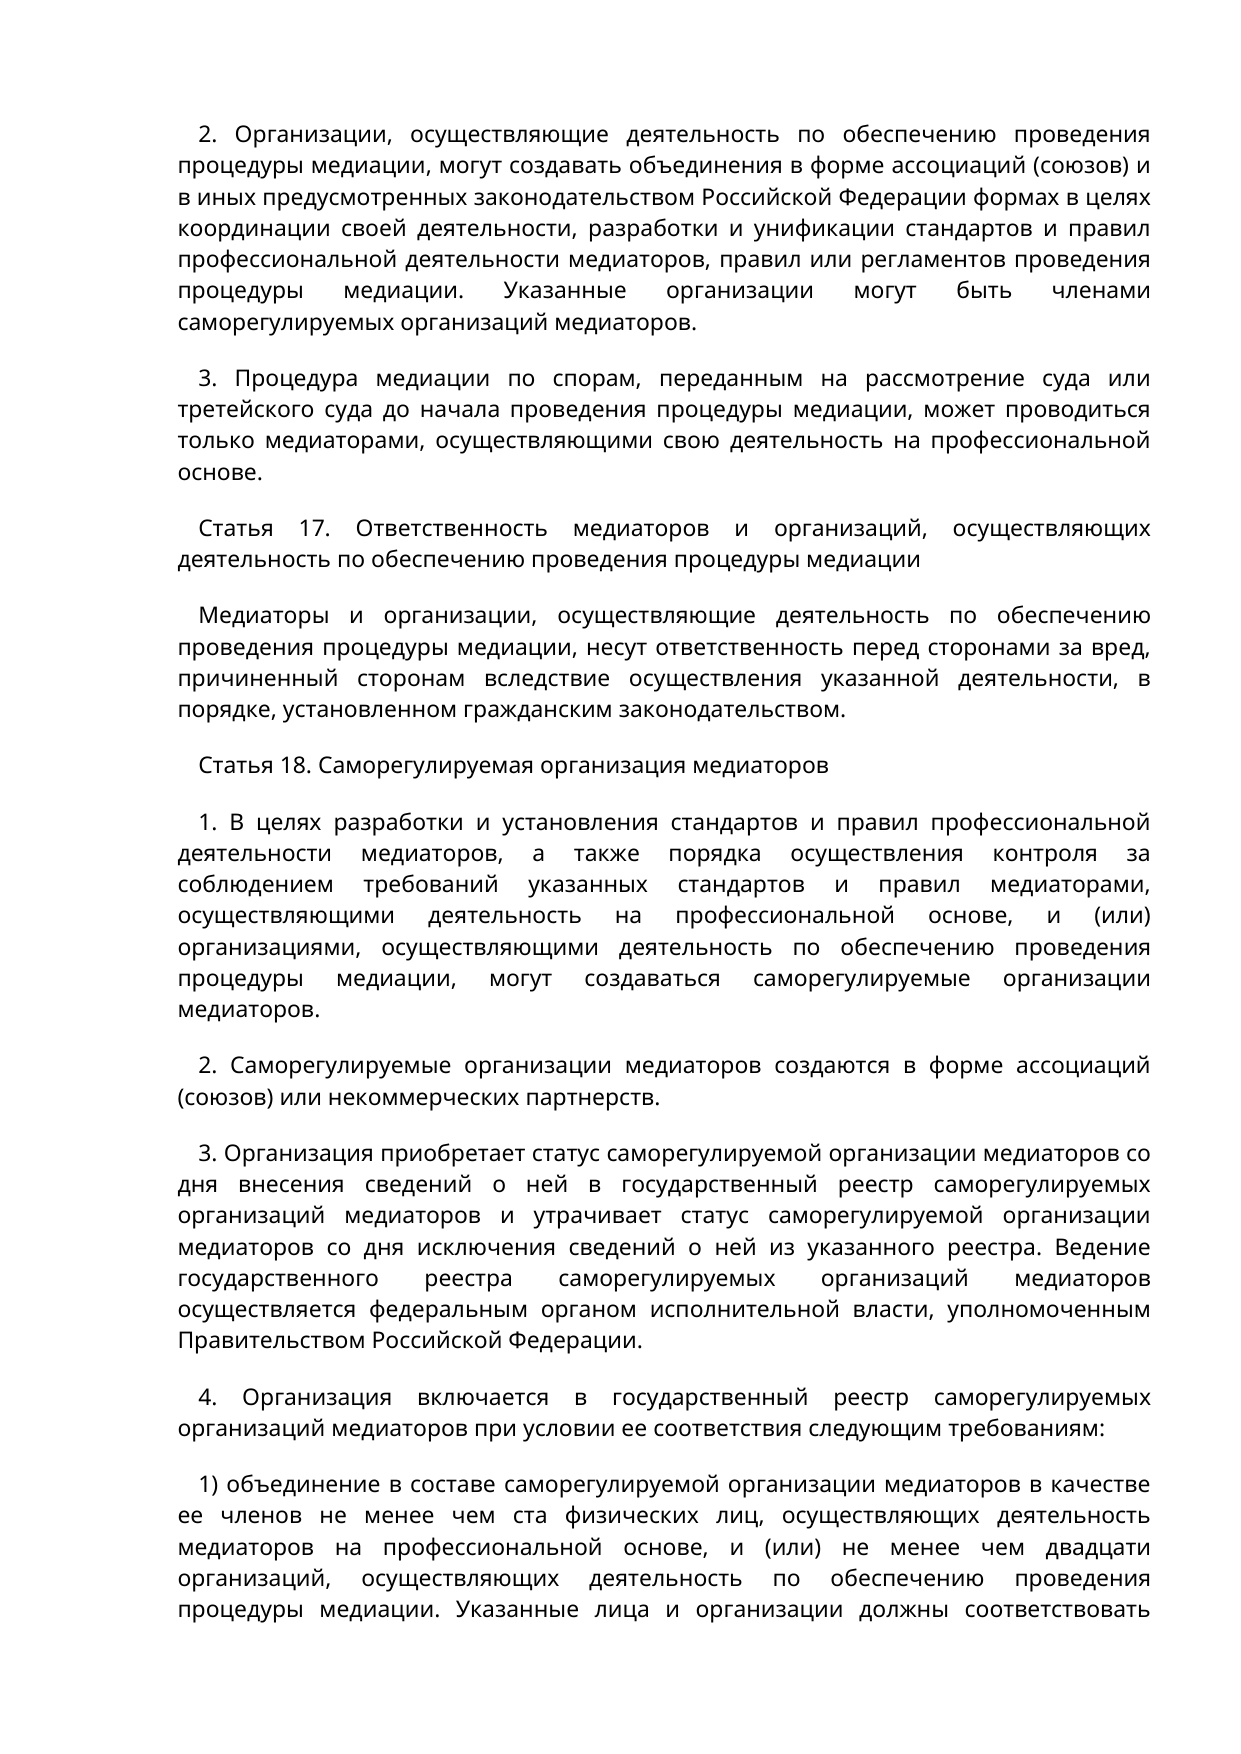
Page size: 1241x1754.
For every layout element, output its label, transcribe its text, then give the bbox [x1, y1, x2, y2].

text Статья 17. Ответственность медиаторов и организаций, осуществляющих деятельность по обеспечению проведения процедуры медиации [177, 512, 1152, 574]
text 2. Саморегулируемые организации медиаторов создаются в форме ассоциаций (союзов) или некоммерческих партнерств. [177, 1049, 1152, 1112]
text Медиаторы и организации, осуществляющие деятельность по обеспечению проведения процедуры медиации, несут ответственность перед сторонами за вред, причиненный сторонам вследствие осуществления указанной деятельности, в порядке, установленном гражданским законодательством. [177, 599, 1152, 724]
text 2. Организации, осуществляющие деятельность по обеспечению проведения процедуры медиации, могут создавать объединения в форме ассоциаций (союзов) и в иных предусмотренных законодательством Российской Федерации формах в целях координации своей деятельности, разработки и унификации стандартов и правил профессиональной деятельности медиаторов, правил или регламентов проведения процедуры медиации. Указанные организации могут быть членами саморегулируемых организаций медиаторов. [177, 118, 1152, 337]
text 4. Организация включается в государственный реестр саморегулируемых организаций медиаторов при условии ее соответствия следующим требованиям: [177, 1381, 1152, 1443]
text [177, 1468, 1152, 1624]
text 3. Организация приобретает статус саморегулируемой организации медиаторов со дня внесения сведений о ней в государственный реестр саморегулируемых организаций медиаторов и утрачивает статус саморегулируемой организации медиаторов со дня исключения сведений о ней из указанного реестра. Ведение государственного реестра саморегулируемых организаций медиаторов осуществляется федеральным органом исполнительной власти, уполномоченным Правительством Российской Федерации. [177, 1137, 1152, 1356]
text 3. Процедура медиации по спорам, переданным на рассмотрение суда или третейского суда до начала проведения процедуры медиации, может проводиться только медиаторами, осуществляющими свою деятельность на профессиональной основе. [177, 362, 1152, 487]
text Статья 18. Саморегулируемая организация медиаторов [177, 749, 1152, 781]
text 1. В целях разработки и установления стандартов и правил профессиональной деятельности медиаторов, а также порядка осуществления контроля за соблюдением требований указанных стандартов и правил медиаторами, осуществляющими деятельность на профессиональной основе, и (или) организациями, осуществляющими деятельность по обеспечению проведения процедуры медиации, могут создаваться саморегулируемые организации медиаторов. [177, 806, 1152, 1024]
